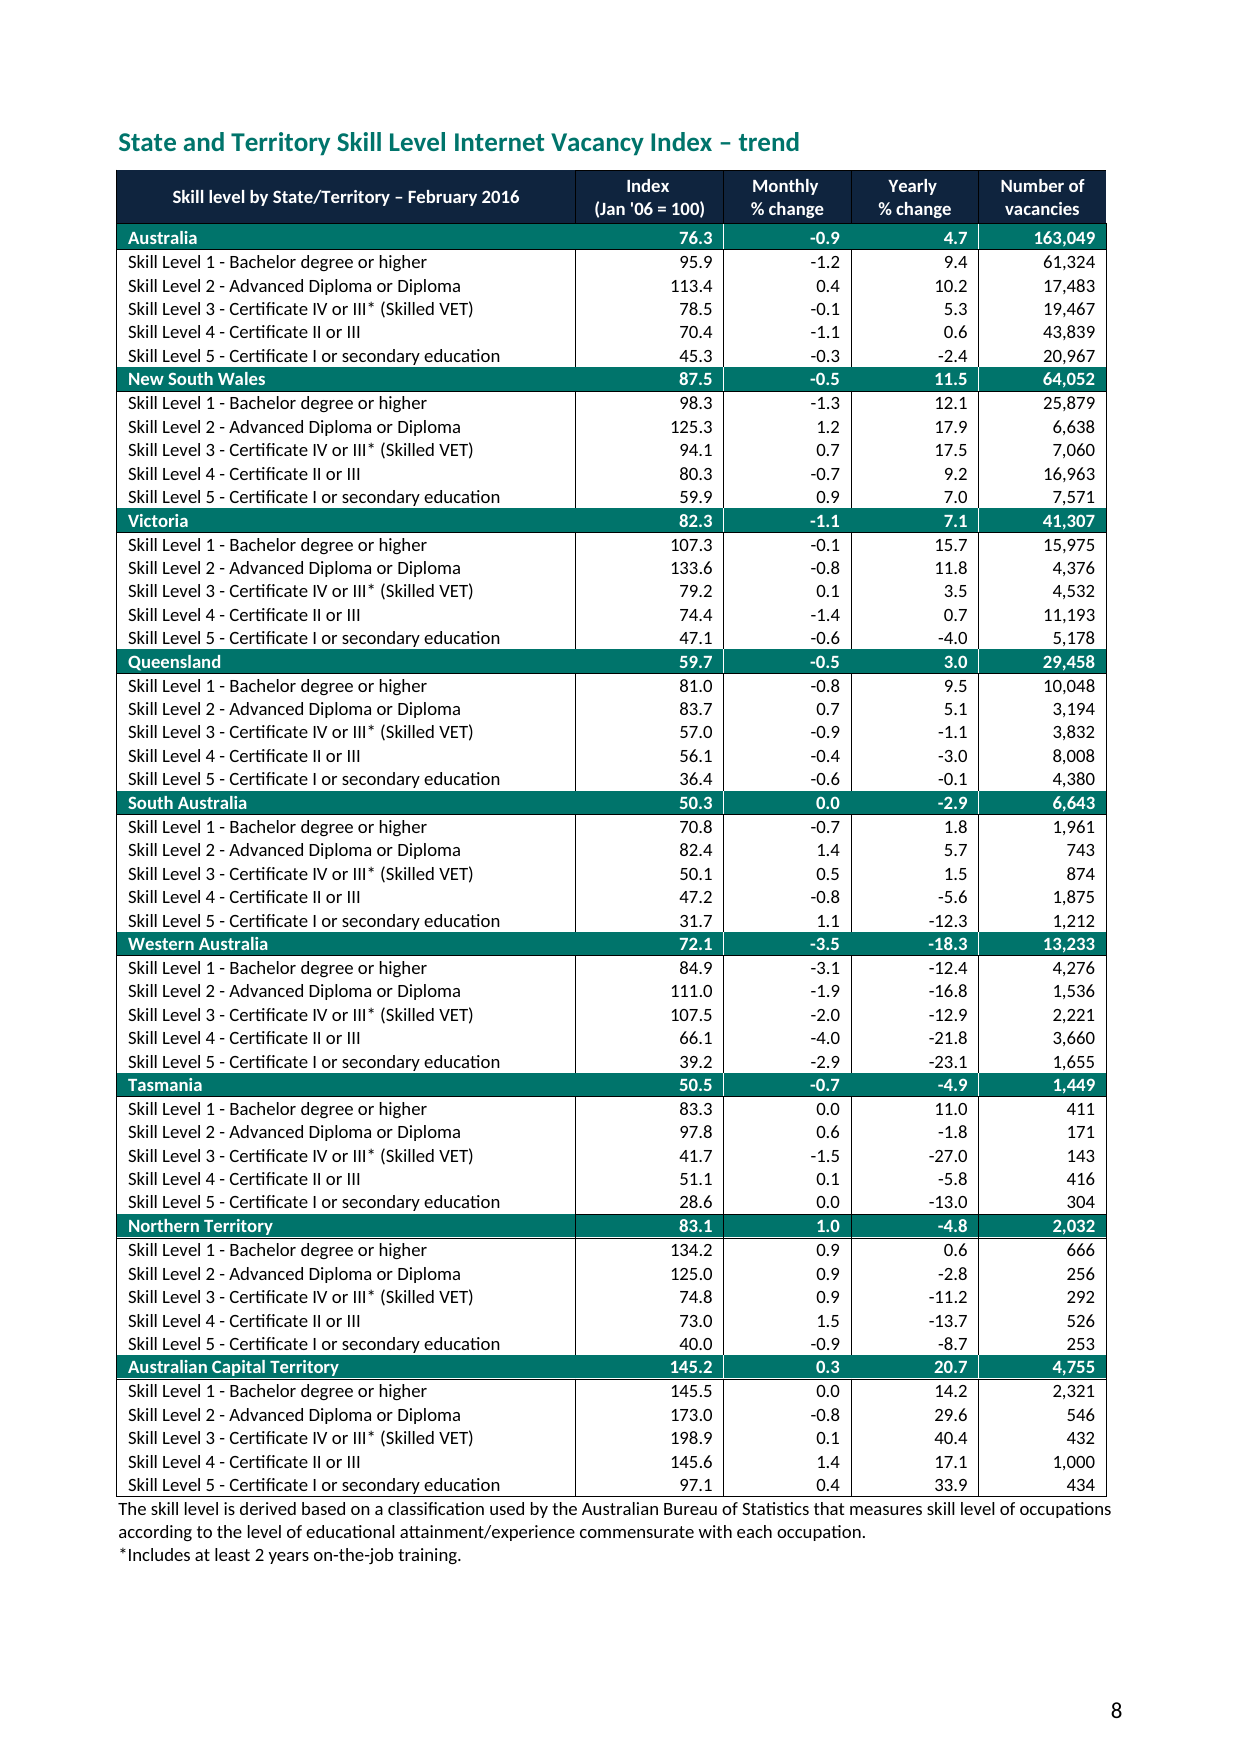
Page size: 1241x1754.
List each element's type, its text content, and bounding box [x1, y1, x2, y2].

table_cell 0.6 [852, 320, 978, 344]
table_cell Skill Level 5 - Certificate I or secondary education [117, 1473, 575, 1496]
table_cell 45.3 [576, 344, 723, 367]
table_cell 1.5 [724, 1308, 851, 1332]
table_cell -3.5 [724, 932, 851, 955]
table_cell Skill Level 3 - Certificate IV or III* (Skilled VET) [117, 720, 575, 744]
table_cell 50.3 [576, 791, 723, 814]
table_cell 10,048 [979, 674, 1106, 697]
table_cell 1,961 [979, 815, 1106, 838]
table_cell -1.9 [724, 979, 851, 1002]
table_cell 31.7 [576, 908, 723, 932]
table_cell 0.5 [724, 861, 851, 885]
table_cell 3.0 [851, 649, 978, 673]
table_cell -1.8 [852, 1120, 978, 1144]
table_cell 7.1 [851, 508, 978, 532]
table_cell -0.9 [724, 720, 851, 744]
table_cell 74.8 [576, 1285, 723, 1308]
table_cell Skill Level 5 - Certificate I or secondary education [117, 1190, 575, 1213]
table_cell 2,032 [979, 1215, 1106, 1237]
table_cell 59.7 [576, 649, 723, 673]
table_cell -2.4 [852, 344, 978, 367]
table_cell 4.7 [851, 224, 978, 249]
table_cell -18.3 [851, 932, 978, 955]
table_cell 0.4 [724, 273, 851, 297]
table_cell 19,467 [979, 297, 1106, 320]
table_cell 3,660 [979, 1026, 1106, 1049]
table_cell Skill Level 4 - Certificate II or III [117, 1026, 575, 1049]
table_cell -1.1 [724, 508, 851, 532]
table_cell Skill Level 1 - Bachelor degree or higher [117, 250, 575, 273]
table_cell 70.4 [576, 320, 723, 344]
table_cell -12.4 [852, 956, 978, 979]
table_cell Australia [117, 224, 576, 249]
table_cell Australian Capital Territory [117, 1355, 576, 1378]
table_cell 80.3 [576, 461, 723, 485]
table_cell -0.1 [724, 533, 851, 556]
table_cell 4,380 [979, 767, 1106, 791]
table_cell Skill Level 3 - Certificate IV or III* (Skilled VET) [117, 1144, 575, 1167]
table_cell 546 [979, 1403, 1106, 1426]
table_cell 198.9 [576, 1426, 723, 1449]
table_cell 0.0 [724, 1380, 851, 1402]
table_header Yearly % change [852, 171, 978, 223]
table_cell Victoria [117, 508, 576, 532]
table_cell 11,193 [979, 603, 1106, 626]
table_cell Tasmania [117, 1073, 576, 1096]
table_cell 1.5 [852, 861, 978, 885]
table_cell Skill Level 2 - Advanced Diploma or Diploma [117, 838, 575, 861]
table_cell 1.2 [724, 415, 851, 438]
table_cell 17,483 [979, 273, 1106, 297]
table_cell Skill Level 3 - Certificate IV or III* (Skilled VET) [117, 861, 575, 885]
table_cell 0.9 [724, 1285, 851, 1308]
table_cell 0.3 [724, 1355, 851, 1378]
table_cell -1.1 [724, 320, 851, 344]
table_cell 0.6 [724, 1120, 851, 1144]
table_cell Queensland [117, 649, 576, 673]
table_cell 0.7 [852, 603, 978, 626]
table_cell -0.5 [724, 367, 851, 391]
table_cell 9.4 [852, 250, 978, 273]
table_cell 292 [979, 1285, 1106, 1308]
table_cell 0.1 [724, 1167, 851, 1190]
table_cell 17.1 [852, 1449, 978, 1473]
table_cell -3.0 [852, 744, 978, 767]
table_cell -11.2 [852, 1285, 978, 1308]
table_cell 256 [979, 1261, 1106, 1285]
table_cell Skill Level 1 - Bachelor degree or higher [117, 1239, 575, 1261]
table_cell Skill Level 2 - Advanced Diploma or Diploma [117, 556, 575, 579]
table_cell 0.0 [724, 1097, 851, 1120]
table_cell 1.4 [724, 838, 851, 861]
table_cell -1.1 [852, 720, 978, 744]
table_cell Skill Level 5 - Certificate I or secondary education [117, 485, 575, 508]
table_cell Skill Level 3 - Certificate IV or III* (Skilled VET) [117, 438, 575, 461]
table_cell 5,178 [979, 626, 1106, 649]
table_cell -0.8 [724, 885, 851, 908]
table_cell 4,276 [979, 956, 1106, 979]
table_cell Skill Level 2 - Advanced Diploma or Diploma [117, 273, 575, 297]
table_cell 47.1 [576, 626, 723, 649]
table_cell 2,221 [979, 1003, 1106, 1026]
table_cell -0.8 [724, 674, 851, 697]
table_cell 145.5 [576, 1380, 723, 1402]
table_cell 72.1 [576, 932, 723, 955]
table_cell Skill Level 4 - Certificate II or III [117, 1449, 575, 1473]
table_cell -0.4 [724, 744, 851, 767]
table_cell Skill Level 1 - Bachelor degree or higher [117, 392, 575, 414]
table_cell 304 [979, 1190, 1106, 1213]
table_cell 41,307 [979, 508, 1106, 532]
table_cell 11.0 [852, 1097, 978, 1120]
table_cell 59.9 [576, 485, 723, 508]
table_cell Skill Level 1 - Bachelor degree or higher [117, 956, 575, 979]
table_cell 133.6 [576, 556, 723, 579]
table_cell 57.0 [576, 720, 723, 744]
table_cell 0.9 [724, 1261, 851, 1285]
table_cell 13,233 [979, 932, 1106, 955]
table_cell 39.2 [576, 1049, 723, 1073]
table_cell 874 [979, 861, 1106, 885]
table_cell 82.3 [576, 508, 723, 532]
table_cell -5.8 [852, 1167, 978, 1190]
table_cell 33.9 [852, 1473, 978, 1496]
table_cell 11.8 [852, 556, 978, 579]
table_cell 1,655 [979, 1049, 1106, 1073]
table_cell 78.5 [576, 297, 723, 320]
table_cell -0.7 [724, 815, 851, 838]
table_cell 0.9 [724, 485, 851, 508]
table_cell Skill Level 4 - Certificate II or III [117, 603, 575, 626]
table_cell 9.2 [852, 461, 978, 485]
table_cell 70.8 [576, 815, 723, 838]
table_cell -4.8 [852, 1215, 978, 1237]
table_cell 17.5 [852, 438, 978, 461]
table_cell Skill Level 4 - Certificate II or III [117, 744, 575, 767]
table_cell 9.5 [852, 674, 978, 697]
subtitle State and Territory Skill Level Internet Vacancy Index – trend [118, 125, 1122, 158]
table_cell Skill Level 1 - Bachelor degree or higher [117, 674, 575, 697]
table_cell 1,536 [979, 979, 1106, 1002]
table_cell -4.0 [724, 1026, 851, 1049]
table_cell 97.8 [576, 1120, 723, 1144]
table_cell 125.3 [576, 415, 723, 438]
table_cell Skill Level 4 - Certificate II or III [117, 320, 575, 344]
table_cell 1.8 [852, 815, 978, 838]
table_cell Skill Level 3 - Certificate IV or III* (Skilled VET) [117, 1285, 575, 1308]
table_cell 36.4 [576, 767, 723, 791]
table_cell -0.5 [724, 649, 851, 673]
table_cell Skill Level 2 - Advanced Diploma or Diploma [117, 1120, 575, 1144]
table_cell 87.5 [576, 367, 723, 391]
table_cell -0.6 [724, 626, 851, 649]
table_cell 81.0 [576, 674, 723, 697]
table_header Skill level by State/Territory – February 2016 [117, 170, 575, 223]
table_cell -23.1 [852, 1049, 978, 1073]
table_cell -3.1 [724, 956, 851, 979]
table_cell -1.4 [724, 603, 851, 626]
table_cell 14.2 [852, 1380, 978, 1402]
table_cell 526 [979, 1308, 1106, 1332]
table_cell 61,324 [979, 250, 1106, 273]
table_cell -4.9 [851, 1073, 978, 1096]
table_cell 163,049 [979, 224, 1106, 249]
table_cell -2.9 [851, 791, 978, 814]
table_cell -0.8 [724, 1403, 851, 1426]
table_cell Skill Level 1 - Bachelor degree or higher [117, 1380, 575, 1402]
table_cell 12.1 [852, 392, 978, 414]
table_cell 15.7 [852, 533, 978, 556]
table_cell 107.3 [576, 533, 723, 556]
table_cell Skill Level 1 - Bachelor degree or higher [117, 533, 575, 556]
table_cell 43,839 [979, 320, 1106, 344]
table_cell 7,060 [979, 438, 1106, 461]
table_cell -27.0 [852, 1144, 978, 1167]
table_cell 6,638 [979, 415, 1106, 438]
table_cell Skill Level 2 - Advanced Diploma or Diploma [117, 979, 575, 1002]
table_cell 0.4 [724, 1473, 851, 1496]
table_cell -1.5 [724, 1144, 851, 1167]
table_cell -0.3 [724, 344, 851, 367]
table_cell Skill Level 5 - Certificate I or secondary education [117, 1049, 575, 1073]
table_cell 1,449 [979, 1073, 1106, 1096]
table_cell 171 [979, 1120, 1106, 1144]
table_header Monthly % change [724, 171, 851, 223]
table_cell Skill Level 2 - Advanced Diploma or Diploma [117, 1261, 575, 1285]
table_cell Skill Level 3 - Certificate IV or III* (Skilled VET) [117, 1426, 575, 1449]
table_cell 20.7 [851, 1355, 978, 1378]
table_cell 0.0 [724, 1190, 851, 1213]
table_cell 1.0 [724, 1215, 851, 1237]
table_cell 11.5 [851, 367, 978, 391]
table_cell Western Australia [117, 932, 576, 955]
table_cell 7.0 [852, 485, 978, 508]
table_cell Skill Level 1 - Bachelor degree or higher [117, 815, 575, 838]
table_cell 434 [979, 1473, 1106, 1496]
table_cell -1.2 [724, 250, 851, 273]
table_cell 83.3 [576, 1097, 723, 1120]
table_cell Northern Territory [117, 1214, 575, 1237]
table_cell -0.6 [724, 767, 851, 791]
table_cell 143 [979, 1144, 1106, 1167]
table_cell 0.0 [724, 791, 851, 814]
table_cell Skill Level 5 - Certificate I or secondary education [117, 908, 575, 932]
table_cell 98.3 [576, 392, 723, 414]
table_cell 66.1 [576, 1026, 723, 1049]
table_cell Skill Level 4 - Certificate II or III [117, 461, 575, 485]
table_cell 84.9 [576, 956, 723, 979]
table_cell 10.2 [852, 273, 978, 297]
table_cell 50.1 [576, 861, 723, 885]
table_cell 145.6 [576, 1449, 723, 1473]
table_cell 1,212 [979, 908, 1106, 932]
table_cell 20,967 [979, 344, 1106, 367]
table_cell 95.9 [576, 250, 723, 273]
table_cell 5.7 [852, 838, 978, 861]
table_cell 111.0 [576, 979, 723, 1002]
table_cell 4,376 [979, 556, 1106, 579]
table_cell -2.0 [724, 1003, 851, 1026]
table_cell 666 [979, 1239, 1106, 1261]
table_cell 41.7 [576, 1144, 723, 1167]
table_cell Skill Level 4 - Certificate II or III [117, 1167, 575, 1190]
table_cell -13.0 [852, 1190, 978, 1213]
table_cell Skill Level 5 - Certificate I or secondary education [117, 1332, 575, 1355]
table_cell 0.7 [724, 438, 851, 461]
table_cell Skill Level 5 - Certificate I or secondary education [117, 626, 575, 649]
table_cell 83.1 [576, 1215, 723, 1237]
table_cell 0.1 [724, 1426, 851, 1449]
table_cell 173.0 [576, 1403, 723, 1426]
table_cell 56.1 [576, 744, 723, 767]
table_cell -0.7 [724, 1073, 851, 1096]
table_cell 3.5 [852, 579, 978, 602]
table_cell -13.7 [852, 1308, 978, 1332]
table_cell 97.1 [576, 1473, 723, 1496]
table_cell 125.0 [576, 1261, 723, 1285]
table_cell 4,532 [979, 579, 1106, 602]
table_cell 3,194 [979, 697, 1106, 720]
table_cell 29.6 [852, 1403, 978, 1426]
table_cell -0.9 [724, 224, 851, 249]
table_cell 5.3 [852, 297, 978, 320]
table_cell 29,458 [979, 649, 1106, 673]
table_cell 16,963 [979, 461, 1106, 485]
table_cell 25,879 [979, 392, 1106, 414]
table_cell 40.4 [852, 1426, 978, 1449]
table_cell 145.2 [576, 1355, 723, 1378]
table_header Number of vacancies [979, 171, 1106, 223]
table_cell 82.4 [576, 838, 723, 861]
table_cell 5.1 [852, 697, 978, 720]
table_cell -16.8 [852, 979, 978, 1002]
text The skill level is derived based on a classification used by the Australian Bureau of Statistics that measures skill level of occupations according to the level of educational attainment/experience commensurate with each occupation. [118, 1497, 1122, 1543]
table_cell 107.5 [576, 1003, 723, 1026]
table_cell 743 [979, 838, 1106, 861]
table_cell 15,975 [979, 533, 1106, 556]
table_cell 0.9 [724, 1239, 851, 1261]
table_cell 3,832 [979, 720, 1106, 744]
table_cell 79.2 [576, 579, 723, 602]
table_cell Skill Level 2 - Advanced Diploma or Diploma [117, 415, 575, 438]
table_cell 17.9 [852, 415, 978, 438]
table_cell Skill Level 2 - Advanced Diploma or Diploma [117, 697, 575, 720]
table_cell 83.7 [576, 697, 723, 720]
table_cell 47.2 [576, 885, 723, 908]
table_cell 0.7 [724, 697, 851, 720]
table_cell Skill Level 5 - Certificate I or secondary education [117, 767, 575, 791]
table_cell -0.1 [724, 297, 851, 320]
table_cell 432 [979, 1426, 1106, 1449]
table_cell 7,571 [979, 485, 1106, 508]
table_cell Skill Level 3 - Certificate IV or III* (Skilled VET) [117, 297, 575, 320]
table_cell Skill Level 4 - Certificate II or III [117, 885, 575, 908]
table_cell 76.3 [576, 224, 723, 249]
table_cell -8.7 [852, 1332, 978, 1355]
table_cell 1.1 [724, 908, 851, 932]
table_cell 2,321 [979, 1380, 1106, 1402]
table_cell -4.0 [852, 626, 978, 649]
table_cell 51.1 [576, 1167, 723, 1190]
table_cell 1.4 [724, 1449, 851, 1473]
table_cell -1.3 [724, 392, 851, 414]
table_cell 253 [979, 1332, 1106, 1355]
table_cell 4,755 [979, 1355, 1106, 1378]
table_cell 1,875 [979, 885, 1106, 908]
table_cell 73.0 [576, 1308, 723, 1332]
table_cell 0.1 [724, 579, 851, 602]
table_header Index (Jan '06 = 100) [576, 171, 723, 223]
table_cell Skill Level 5 - Certificate I or secondary education [117, 344, 575, 367]
table_cell 28.6 [576, 1190, 723, 1213]
table_cell -21.8 [852, 1026, 978, 1049]
table_cell 6,643 [979, 791, 1106, 814]
table_cell New South Wales [117, 367, 576, 391]
table_cell South Australia [117, 791, 576, 814]
table_cell Skill Level 2 - Advanced Diploma or Diploma [117, 1403, 575, 1426]
table_cell -2.9 [724, 1049, 851, 1073]
table_cell 1,000 [979, 1449, 1106, 1473]
table_cell 94.1 [576, 438, 723, 461]
table_cell 134.2 [576, 1239, 723, 1261]
table_cell -0.9 [724, 1332, 851, 1355]
table_cell 8,008 [979, 744, 1106, 767]
table_cell -0.7 [724, 461, 851, 485]
table_cell 40.0 [576, 1332, 723, 1355]
table_cell -5.6 [852, 885, 978, 908]
table_cell -0.1 [852, 767, 978, 791]
table_cell -12.3 [852, 908, 978, 932]
table_cell -12.9 [852, 1003, 978, 1026]
table_cell -0.8 [724, 556, 851, 579]
table_cell Skill Level 3 - Certificate IV or III* (Skilled VET) [117, 579, 575, 602]
table_cell 411 [979, 1097, 1106, 1120]
table_cell 113.4 [576, 273, 723, 297]
table_cell 0.6 [852, 1239, 978, 1261]
table_cell 64,052 [979, 367, 1106, 391]
table_cell 416 [979, 1167, 1106, 1190]
table_cell -2.8 [852, 1261, 978, 1285]
table_cell Skill Level 1 - Bachelor degree or higher [117, 1097, 575, 1120]
table_cell Skill Level 3 - Certificate IV or III* (Skilled VET) [117, 1003, 575, 1026]
table_cell 74.4 [576, 603, 723, 626]
table_cell 50.5 [576, 1073, 723, 1096]
text *Includes at least 2 years on-the-job training. [118, 1543, 1122, 1566]
table_cell Skill Level 4 - Certificate II or III [117, 1308, 575, 1332]
